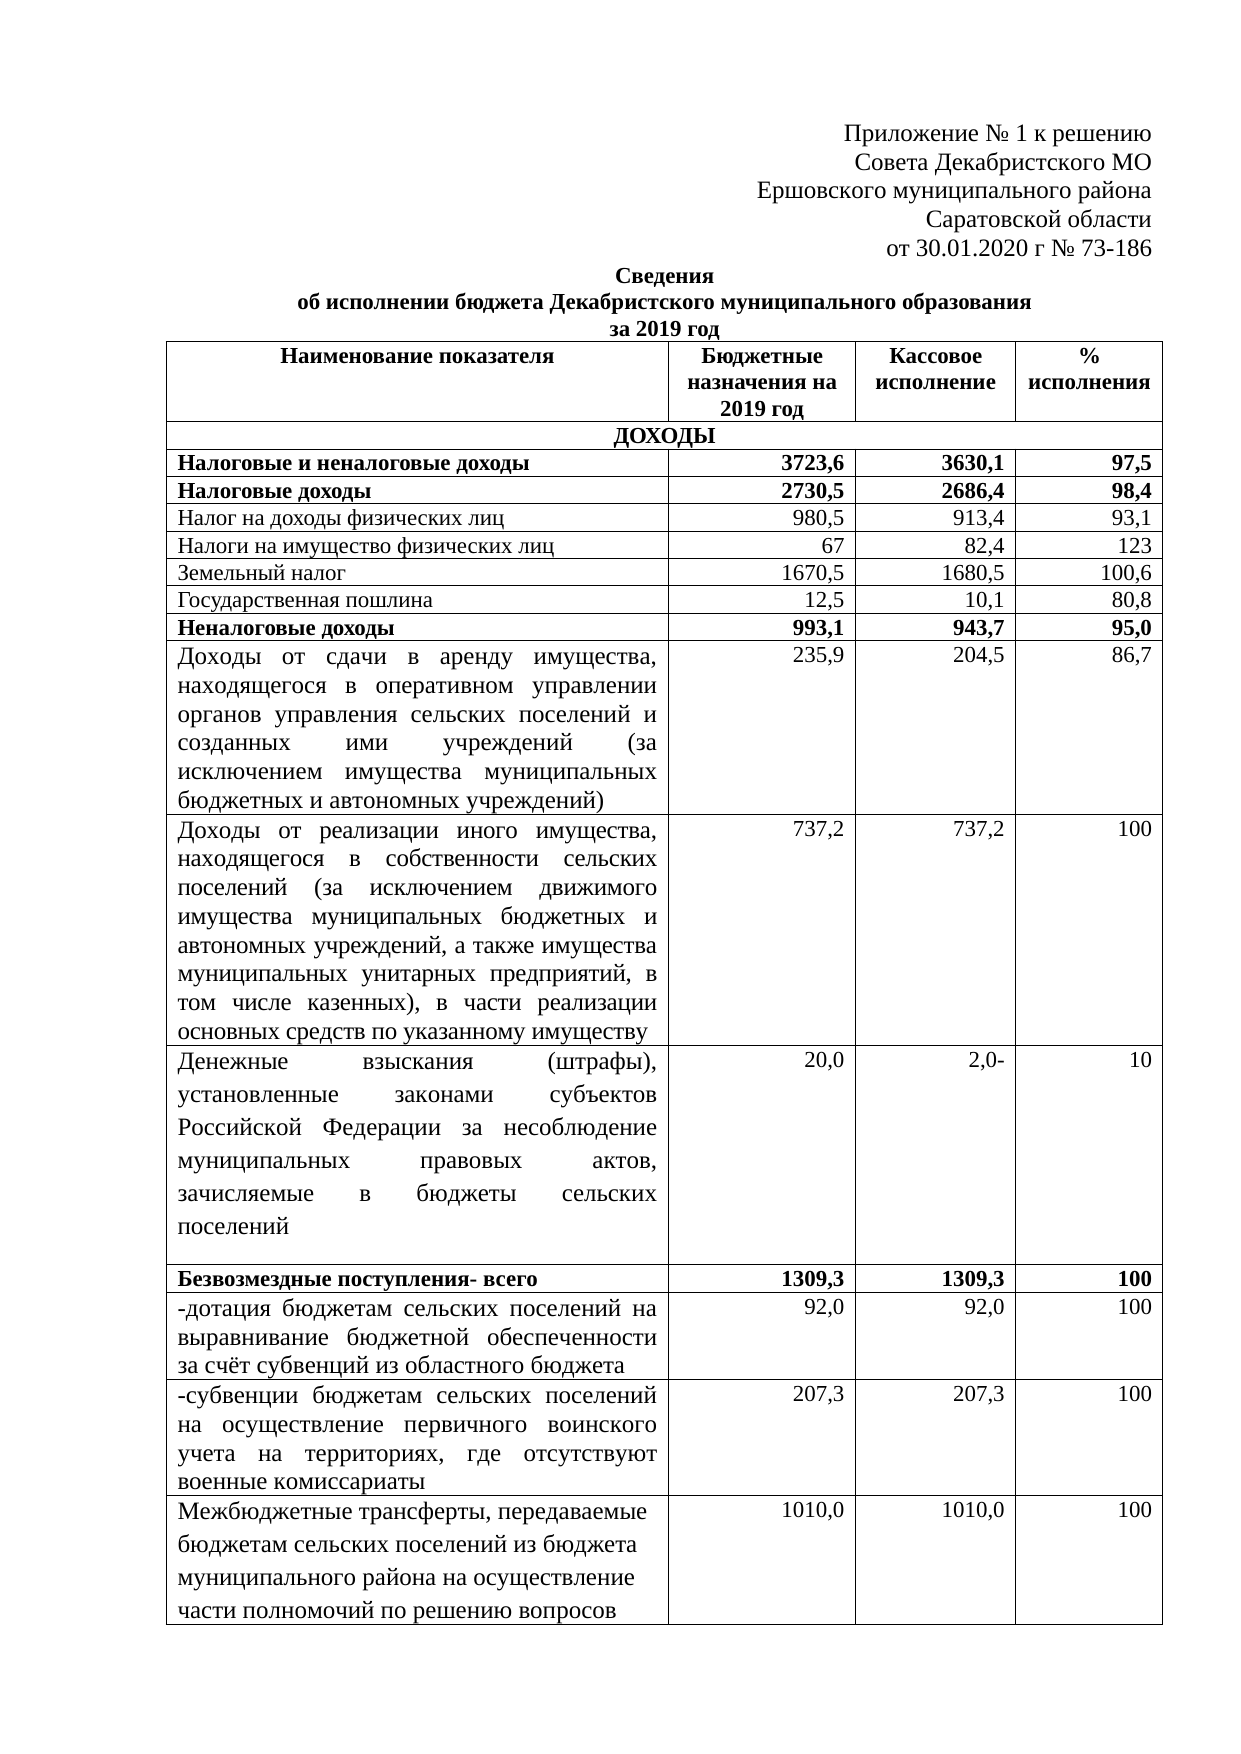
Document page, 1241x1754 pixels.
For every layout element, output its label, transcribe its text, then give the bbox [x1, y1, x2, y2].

table_header Бюджетные назначения на 2019 год [669, 342, 855, 421]
table_header Кассовое исполнение [856, 342, 1015, 421]
table_cell Денежные взыскания (штрафы), установленные законами субъектов Российской Федерации за несоблюдение муниципальных правовых актов, зачисляемые в бюджеты сельских поселений [167, 1046, 668, 1264]
table_cell 98,4 [1016, 477, 1162, 503]
table_cell 2686,4 [856, 477, 1015, 503]
text за 2019 год [177, 314, 1152, 341]
table_cell 92,0 [856, 1293, 1015, 1379]
text Совета Декабристского МО [177, 147, 1152, 176]
table_cell -дотация бюджетам сельских поселений на выравнивание бюджетной обеспеченности за счёт субвенций из областного бюджета [167, 1293, 668, 1379]
text Ершовского муниципального района [177, 176, 1152, 204]
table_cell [167, 1496, 668, 1624]
table_cell 1309,3 [856, 1265, 1015, 1292]
table_cell 100 [1016, 815, 1162, 1045]
table_cell 913,4 [856, 504, 1015, 531]
table_cell 1670,5 [669, 559, 855, 585]
table_cell 980,5 [669, 504, 855, 531]
table_header % исполнения [1016, 342, 1162, 421]
table_cell 2730,5 [669, 477, 855, 503]
table_cell Земельный налог [167, 559, 668, 585]
table_cell 3630,1 [856, 450, 1015, 476]
table_cell 207,3 [669, 1380, 855, 1495]
text Саратовской области [177, 204, 1152, 233]
table_cell 123 [1016, 532, 1162, 558]
table_cell 12,5 [669, 586, 855, 613]
table_cell 993,1 [669, 614, 855, 640]
table_cell 943,7 [856, 614, 1015, 640]
text Приложение № 1 к решению [177, 118, 1152, 147]
table_cell 100 [1016, 1293, 1162, 1379]
table_cell 20,0 [669, 1046, 855, 1264]
table_cell Доходы от сдачи в аренду имущества, находящегося в оперативном управлении органов управления сельских поселений и созданных ими учреждений (за исключением имущества муниципальных бюджетных и автономных учреждений) [167, 641, 668, 814]
table_cell 93,1 [1016, 504, 1162, 531]
table_cell 10 [1016, 1046, 1162, 1264]
table_cell Государственная пошлина [167, 586, 668, 613]
text об исполнении бюджета Декабристского муниципального образования [177, 288, 1152, 314]
table_cell Неналоговые доходы [167, 614, 668, 640]
table_cell Налоговые доходы [167, 477, 668, 503]
table_cell Доходы от реализации иного имущества, находящегося в собственности сельских поселений (за исключением движимого имущества муниципальных бюджетных и автономных учреждений, а также имущества муниципальных унитарных предприятий, в том числе казенных), в части реализации основных средств по указанному имуществу [167, 815, 668, 1045]
table_cell 1010,0 [669, 1496, 855, 1624]
table_cell Налоговые и неналоговые доходы [167, 450, 668, 476]
text Сведения [177, 262, 1152, 288]
table_cell 86,7 [1016, 641, 1162, 814]
table_cell 737,2 [856, 815, 1015, 1045]
table_cell 207,3 [856, 1380, 1015, 1495]
table_cell Налог на доходы физических лиц [167, 504, 668, 531]
table_cell 97,5 [1016, 450, 1162, 476]
table_cell 80,8 [1016, 586, 1162, 613]
table_cell 95,0 [1016, 614, 1162, 640]
table_cell 737,2 [669, 815, 855, 1045]
table_cell 92,0 [669, 1293, 855, 1379]
table_cell 10,1 [856, 586, 1015, 613]
table_cell 100 [1016, 1265, 1162, 1292]
table_cell Безвозмездные поступления- всего [167, 1265, 668, 1292]
table_cell 100 [1016, 1380, 1162, 1495]
table_cell 1010,0 [856, 1496, 1015, 1624]
table_cell -субвенции бюджетам сельских поселений на осуществление первичного воинского учета на территориях, где отсутствуют военные комиссариаты [167, 1380, 668, 1495]
table_cell 204,5 [856, 641, 1015, 814]
text от 30.01.2020 г № 73-186 [177, 233, 1152, 262]
table_cell Налоги на имущество физических лиц [167, 532, 668, 558]
table_cell 2,0- [856, 1046, 1015, 1264]
table_cell 3723,6 [669, 450, 855, 476]
table_cell 100 [1016, 1496, 1162, 1624]
table_cell 1680,5 [856, 559, 1015, 585]
table_cell ДОХОДЫ [167, 422, 1162, 448]
table_cell 100,6 [1016, 559, 1162, 585]
table_cell 1309,3 [669, 1265, 855, 1292]
table_header Наименование показателя [167, 342, 668, 421]
table_cell 67 [669, 532, 855, 558]
table_cell 82,4 [856, 532, 1015, 558]
table_cell 235,9 [669, 641, 855, 814]
